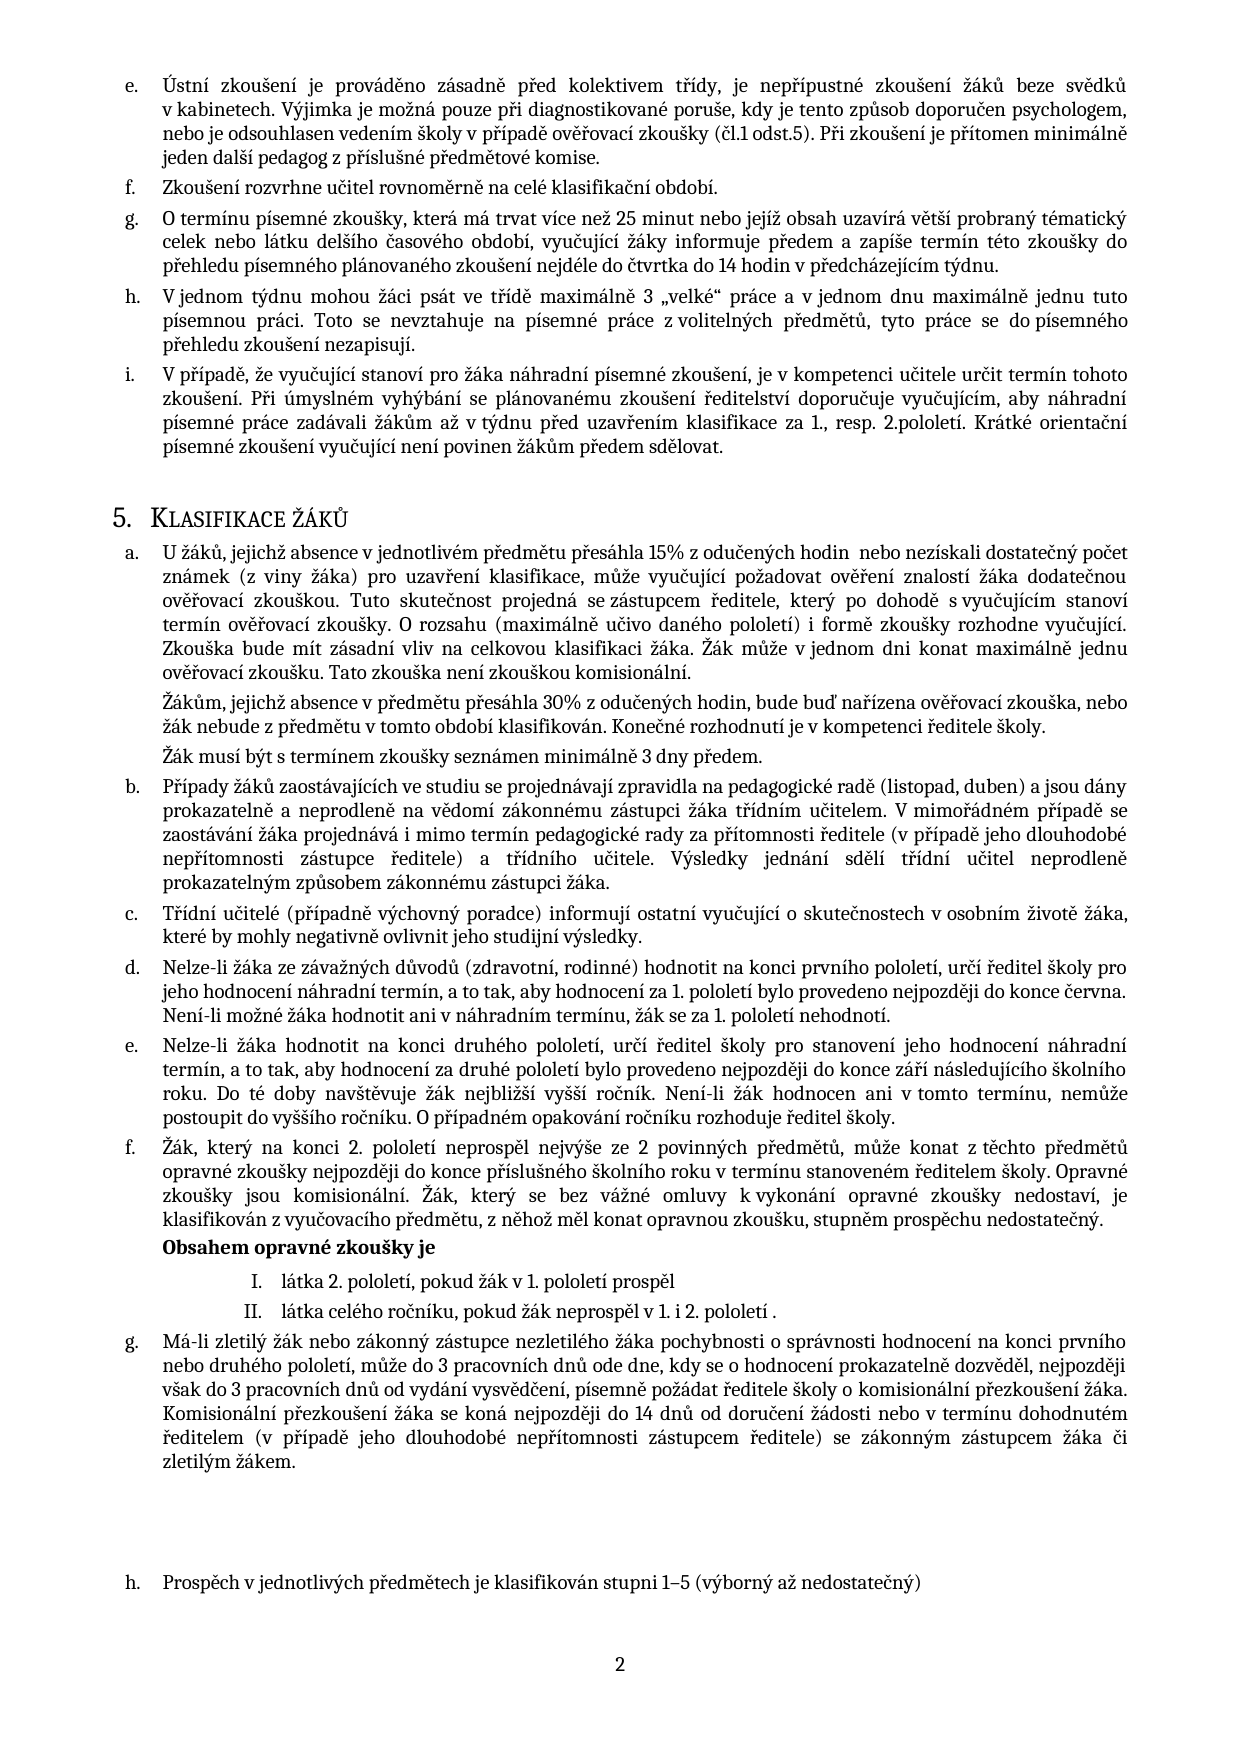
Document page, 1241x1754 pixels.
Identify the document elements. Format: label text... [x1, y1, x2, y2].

subtitle Klasifikace žáků [112, 501, 1128, 534]
list látka celého ročníku, pokud žák neprospěl v 1. i 2. pololetí . [262, 1299, 1128, 1323]
list Ústní zkoušení je prováděno zásadně před kolektivem třídy, je nepřípustné zkoušení žáků beze svědků v kabinetech. Výjimka je možná pouze při diagnostikované poruše, kdy je tento způsob doporučen psychologem, nebo je odsouhlasen vedením školy v případě ověřovací zkoušky (čl.1 odst.5). Při zkoušení je přítomen minimálně jeden další pedagog z příslušné předmětové komise. [125, 74, 1128, 170]
list Třídní učitelé (případně výchovný poradce) informují ostatní vyučující o skutečnostech v osobním životě žáka, které by mohly negativně ovlivnit jeho studijní výsledky. [125, 901, 1128, 949]
text Žák musí být s termínem zkoušky seznámen minimálně 3 dny předem. [162, 745, 1128, 769]
list Zkoušení rozvrhne učitel rovnoměrně na celé klasifikační období. [125, 176, 1128, 200]
list Má-li zletilý žák nebo zákonný zástupce nezletilého žáka pochybnosti o správnosti hodnocení na konci prvního nebo druhého pololetí, může do 3 pracovních dnů ode dne, kdy se o hodnocení prokazatelně dozvěděl, nejpozději však do 3 pracovních dnů od vydání vysvědčení, písemně požádat ředitele školy o komisionální přezkoušení žáka. Komisionální přezkoušení žáka se koná nejpozději do 14 dnů od doručení žádosti nebo v termínu dohodnutém ředitelem (v případě jeho dlouhodobé nepřítomnosti zástupcem ředitele) se zákonným zástupcem žáka či zletilým žákem. [125, 1330, 1128, 1473]
list U žáků, jejichž absence v jednotlivém předmětu přesáhla 15% z odučených hodin nebo nezískali dostatečný počet známek (z viny žáka) pro uzavření klasifikace, může vyučující požadovat ověření znalostí žáka dodatečnou ověřovací zkouškou. Tuto skutečnost projedná se zástupcem ředitele, který po dohodě s vyučujícím stanoví termín ověřovací zkoušky. O rozsahu (maximálně učivo daného pololetí) i formě zkoušky rozhodne vyučující. Zkouška bude mít zásadní vliv na celkovou klasifikaci žáka. Žák může v jednom dni konat maximálně jednu ověřovací zkoušku. Tato zkouška není zkouškou komisionální. [125, 541, 1128, 684]
list Případy žáků zaostávajících ve studiu se projednávají zpravidla na pedagogické radě (listopad, duben) a jsou dány prokazatelně a neprodleně na vědomí zákonnému zástupci žáka třídním učitelem. V mimořádném případě se zaostávání žáka projednává i mimo termín pedagogické rady za přítomnosti ředitele (v případě jeho dlouhodobé nepřítomnosti zástupce ředitele) a třídního učitele. Výsledky jednání sdělí třídní učitel neprodleně prokazatelným způsobem zákonnému zástupci žáka. [125, 775, 1128, 895]
list Nelze-li žáka hodnotit na konci druhého pololetí, určí ředitel školy pro stanovení jeho hodnocení náhradní termín, a to tak, aby hodnocení za druhé pololetí bylo provedeno nejpozději do konce září následujícího školního roku. Do té doby navštěvuje žák nejbližší vyšší ročník. Není-li žák hodnocen ani v tomto termínu, nemůže postoupit do vyššího ročníku. O případném opakování ročníku rozhoduje ředitel školy. [125, 1033, 1128, 1129]
list V případě, že vyučující stanoví pro žáka náhradní písemné zkoušení, je v kompetenci učitele určit termín tohoto zkoušení. Při úmyslném vyhýbání se plánovanému zkoušení ředitelství doporučuje vyučujícím, aby náhradní písemné práce zadávali žákům až v týdnu před uzavřením klasifikace za 1., resp. 2.pololetí. Krátké orientační písemné zkoušení vyučující není povinen žákům předem sdělovat. [125, 362, 1128, 458]
text Žákům, jejichž absence v předmětu přesáhla 30% z odučených hodin, bude buď nařízena ověřovací zkouška, nebo žák nebude z předmětu v tomto období klasifikován. Konečné rozhodnutí je v kompetenci ředitele školy. [162, 691, 1128, 739]
list Žák, který na konci 2. pololetí neprospěl nejvýše ze 2 povinných předmětů, může konat z těchto předmětů opravné zkoušky nejpozději do konce příslušného školního roku v termínu stanoveném ředitelem školy. Opravné zkoušky jsou komisionální. Žák, který se bez vážné omluvy k vykonání opravné zkoušky nedostaví, je klasifikován z vyučovacího předmětu, z něhož měl konat opravnou zkoušku, stupněm prospěchu nedostatečný. [125, 1136, 1128, 1231]
list O termínu písemné zkoušky, která má trvat více než 25 minut nebo jejíž obsah uzavírá větší probraný tématický celek nebo látku delšího časového období, vyučující žáky informuje předem a zapíše termín této zkoušky do přehledu písemného plánovaného zkoušení nejdéle do čtvrtka do 14 hodin v předcházejícím týdnu. [125, 206, 1128, 278]
list Nelze-li žáka ze závažných důvodů (zdravotní, rodinné) hodnotit na konci prvního pololetí, určí ředitel školy pro jeho hodnocení náhradní termín, a to tak, aby hodnocení za 1. pololetí bylo provedeno nejpozději do konce června. Není-li možné žáka hodnotit ani v náhradním termínu, žák se za 1. pololetí nehodnotí. [125, 955, 1128, 1027]
list V jednom týdnu mohou žáci psát ve třídě maximálně 3 „velké“ práce a v jednom dnu maximálně jednu tuto písemnou práci. Toto se nevztahuje na písemné práce z volitelných předmětů, tyto práce se do písemného přehledu zkoušení nezapisují. [125, 284, 1128, 356]
text Obsahem opravné zkoušky je [162, 1236, 1128, 1259]
list Prospěch v jednotlivých předmětech je klasifikován stupni 1–5 (výborný až nedostatečný) [125, 1570, 1128, 1594]
list látka 2. pololetí, pokud žák v 1. pololetí prospěl [262, 1269, 1128, 1293]
